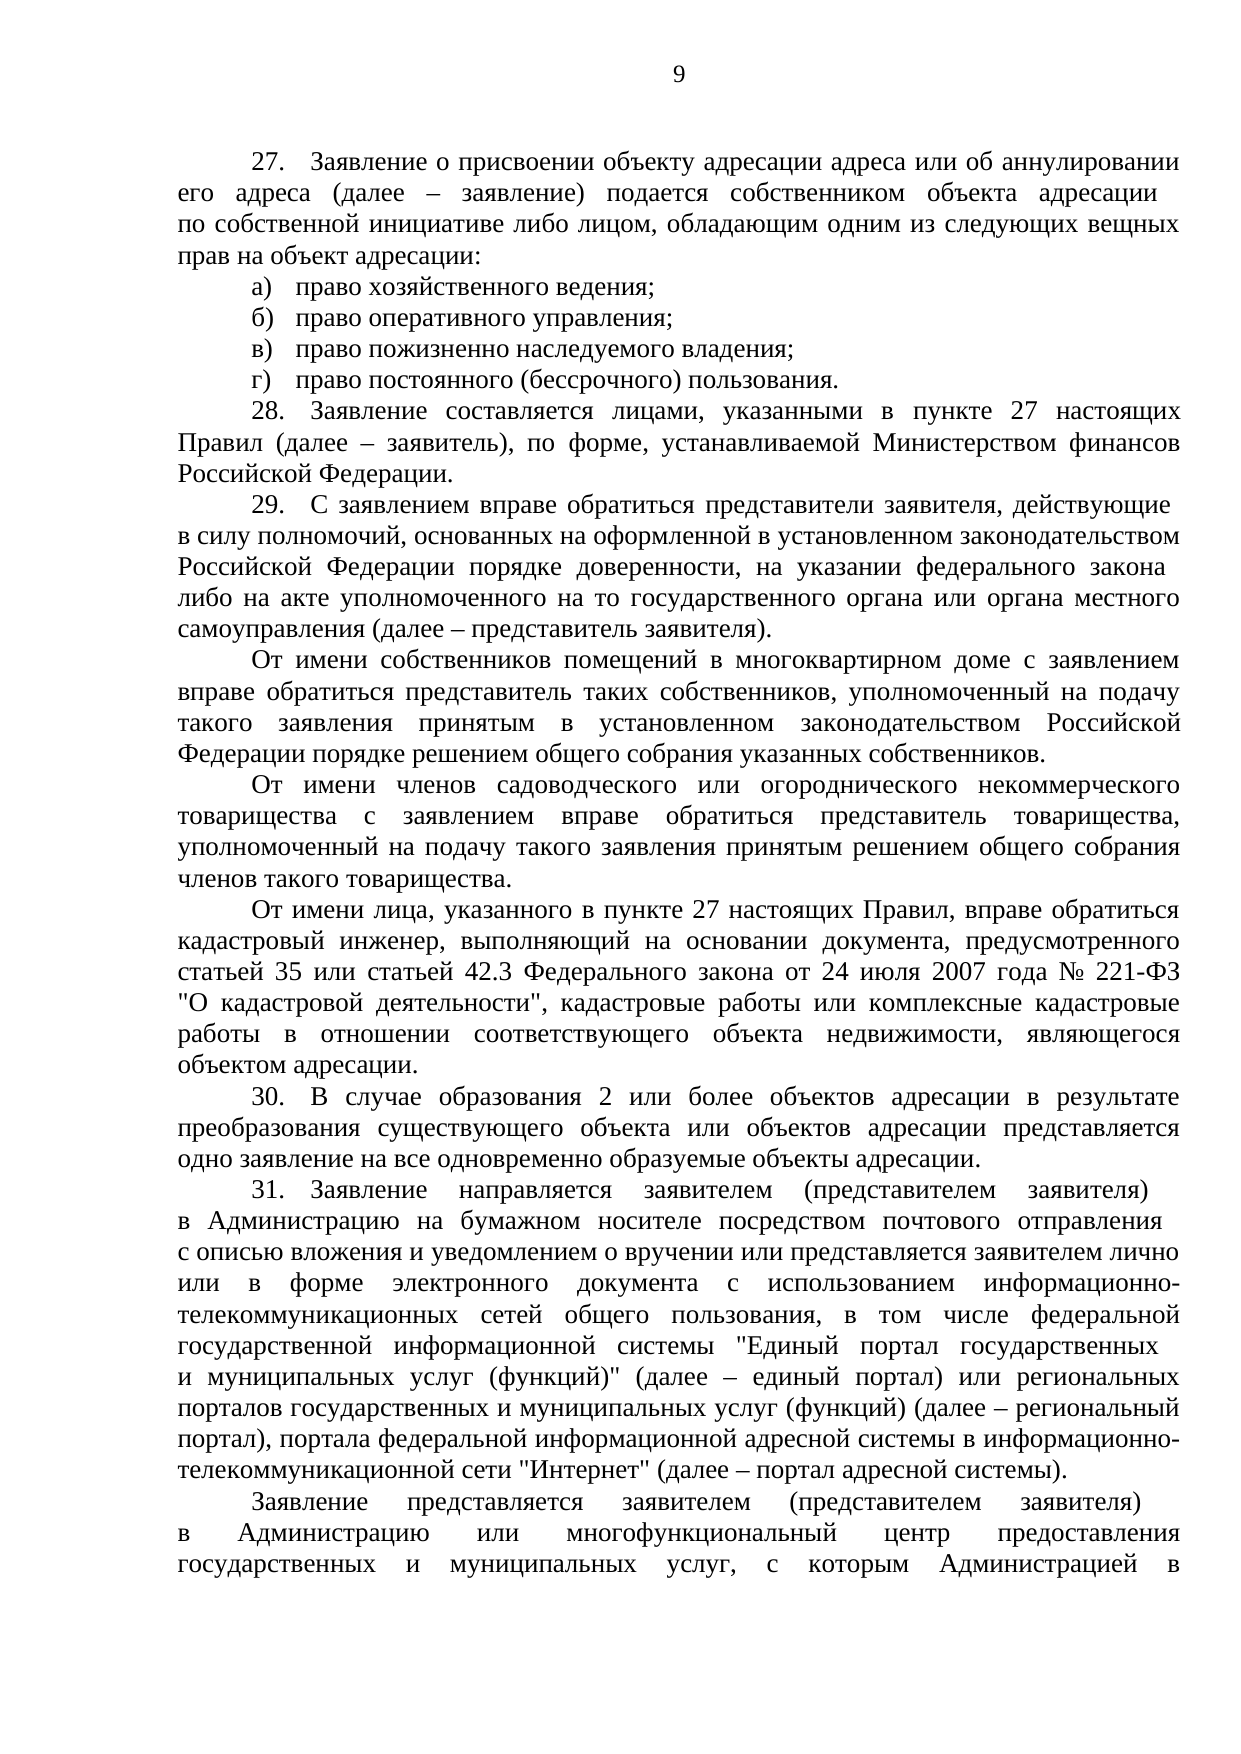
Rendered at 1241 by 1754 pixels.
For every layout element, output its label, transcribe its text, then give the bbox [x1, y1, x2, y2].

text 27. Заявление о присвоении объекту адресации адреса или об аннулировании его адреса (далее – заявление) подается собственником объекта адресации по собственной инициативе либо лицом, обладающим одним из следующих вещных прав на объект адресации: [177, 145, 1181, 270]
text От имени лица, указанного в пункте 27 настоящих Правил, вправе обратиться кадастровый инженер, выполняющий на основании документа, предусмотренного статьей 35 или статьей 42.3 Федерального закона от 24 июля 2007 года № 221-ФЗ "О кадастровой деятельности", кадастровые работы или комплексные кадастровые работы в отношении соответствующего объекта недвижимости, являющегося объектом адресации. [177, 893, 1181, 1080]
text г) право постоянного (бессрочного) пользования. [177, 363, 1181, 394]
text а) право хозяйственного ведения; [177, 270, 1181, 301]
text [177, 1484, 1181, 1578]
text 31. Заявление направляется заявителем (представителем заявителя) в Администрацию на бумажном носителе посредством почтового отправления с описью вложения и уведомлением о вручении или представляется заявителем лично или в форме электронного документа с использованием информационно-телекоммуникационных сетей общего пользования, в том числе федеральной государственной информационной системы "Единый портал государственных и муниципальных услуг (функций)" (далее – единый портал) или региональных порталов государственных и муниципальных услуг (функций) (далее – региональный портал), портала федеральной информационной адресной системы в информационно-телекоммуникационной сети "Интернет" (далее – портал адресной системы). [177, 1173, 1181, 1484]
text в) право пожизненно наследуемого владения; [177, 332, 1181, 363]
text б) право оперативного управления; [177, 301, 1181, 332]
text 28. Заявление составляется лицами, указанными в пункте 27 настоящих Правил (далее – заявитель), по форме, устанавливаемой Министерством финансов Российской Федерации. [177, 394, 1181, 488]
text 30. В случае образования 2 или более объектов адресации в результате преобразования существующего объекта или объектов адресации представляется одно заявление на все одновременно образуемые объекты адресации. [177, 1080, 1181, 1173]
text От имени собственников помещений в многоквартирном доме с заявлением вправе обратиться представитель таких собственников, уполномоченный на подачу такого заявления принятым в установленном законодательством Российской Федерации порядке решением общего собрания указанных собственников. [177, 644, 1181, 768]
text 29. С заявлением вправе обратиться представители заявителя, действующие в силу полномочий, основанных на оформленной в установленном законодательством Российской Федерации порядке доверенности, на указании федерального закона либо на акте уполномоченного на то государственного органа или органа местного самоуправления (далее – представитель заявителя). [177, 488, 1181, 644]
text От имени членов садоводческого или огороднического некоммерческого товарищества с заявлением вправе обратиться представитель товарищества, уполномоченный на подачу такого заявления принятым решением общего собрания членов такого товарищества. [177, 768, 1181, 893]
